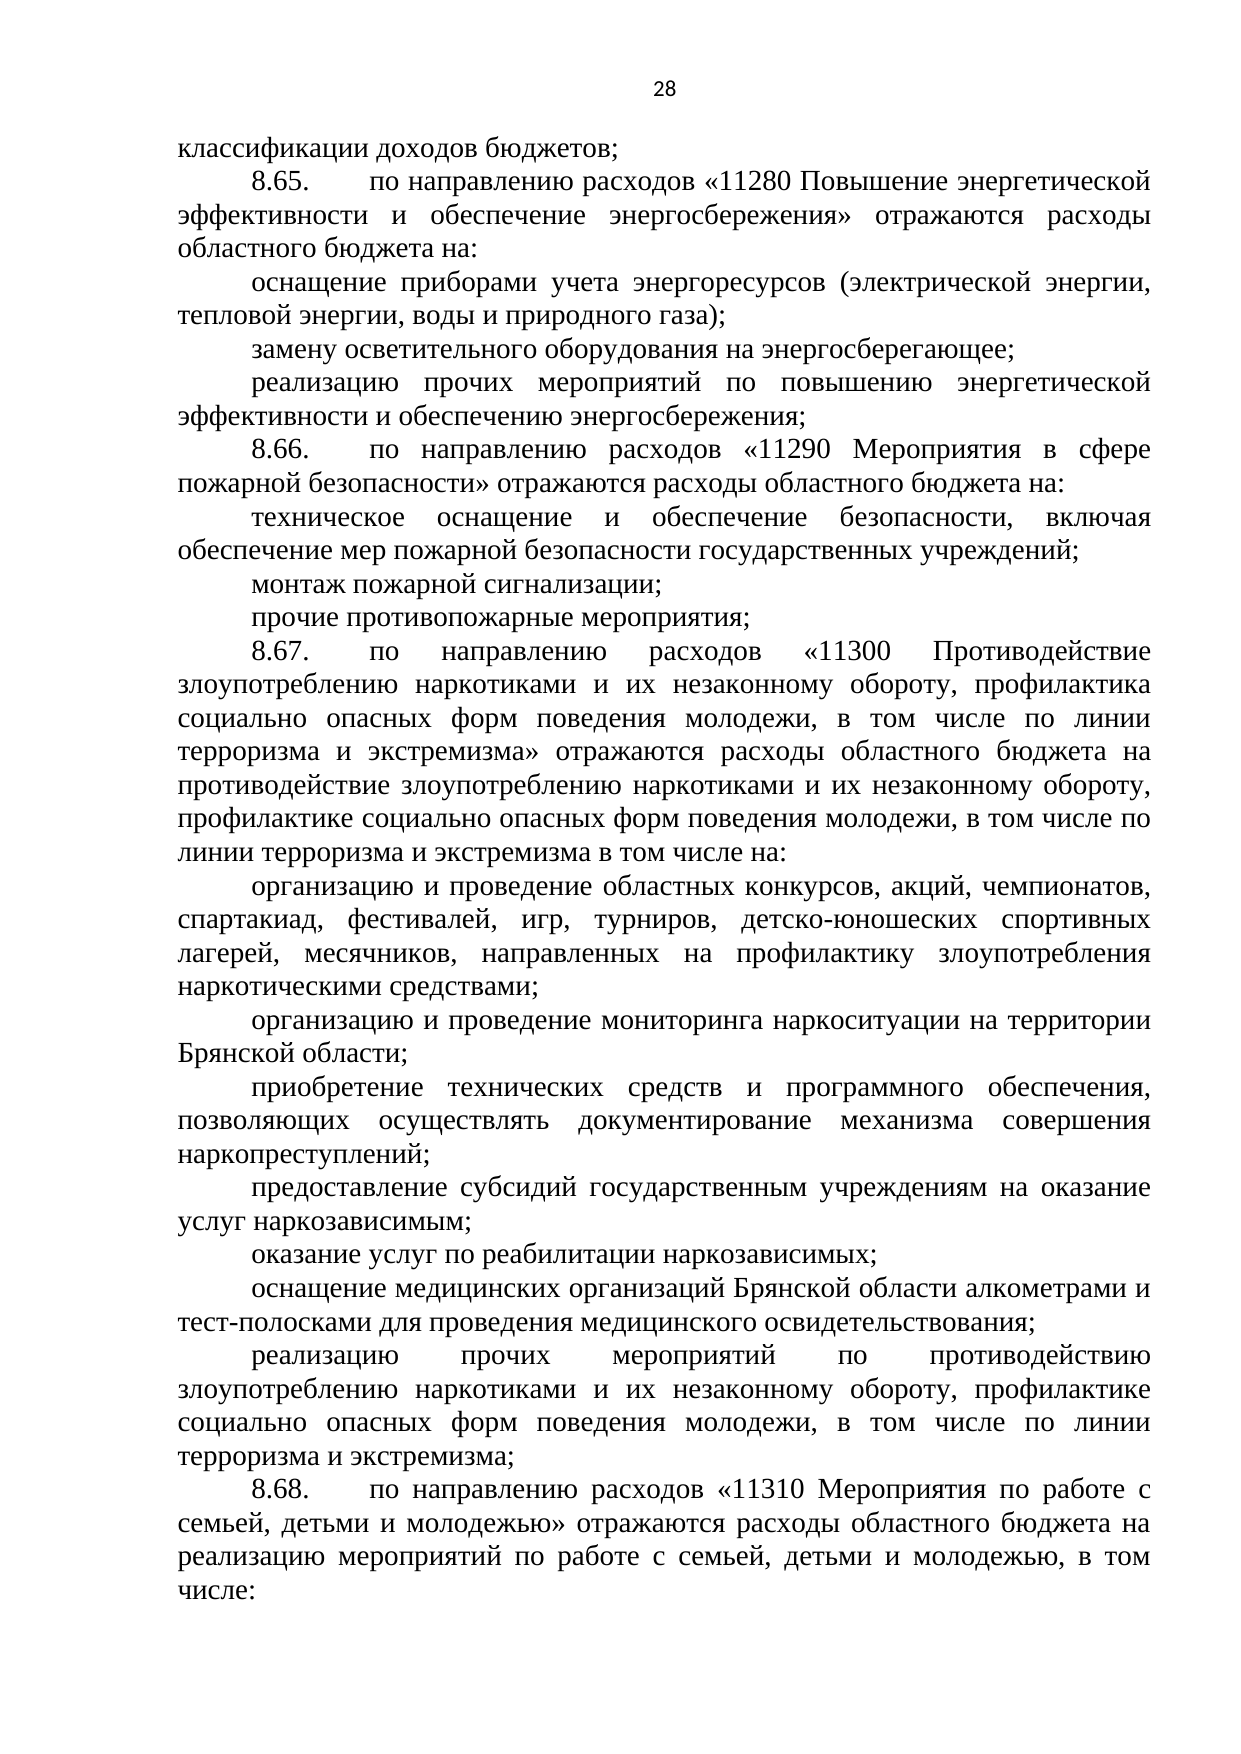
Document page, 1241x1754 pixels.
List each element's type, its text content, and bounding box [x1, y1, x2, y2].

text замену осветительного оборудования на энергосберегающее; [177, 331, 1152, 364]
list по направлению расходов «11310 Мероприятия по работе с семьей, детьми и молодежью» отражаются расходы областного бюджета на реализацию мероприятий по работе с семьей, детьми и молодежью, в том числе: [177, 1471, 1152, 1606]
text оснащение приборами учета энергоресурсов (электрической энергии, тепловой энергии, воды и природного газа); [177, 264, 1152, 331]
text реализацию прочих мероприятий по противодействию злоупотреблению наркотиками и их незаконному обороту, профилактике социально опасных форм поведения молодежи, в том числе по линии терроризма и экстремизма; [177, 1337, 1152, 1471]
list по направлению расходов «11290 Мероприятия в сфере пожарной безопасности» отражаются расходы областного бюджета на: [177, 432, 1152, 499]
text организацию и проведение областных конкурсов, акций, чемпионатов, спартакиад, фестивалей, игр, турниров, детско-юношеских спортивных лагерей, месячников, направленных на профилактику злоупотребления наркотическими средствами; [177, 868, 1152, 1002]
text приобретение технических средств и программного обеспечения, позволяющих осуществлять документирование механизма совершения наркопреступлений; [177, 1069, 1152, 1169]
text оказание услуг по реабилитации наркозависимых; [177, 1237, 1152, 1270]
text прочие противопожарные мероприятия; [177, 599, 1152, 633]
text оснащение медицинских организаций Брянской области алкометрами и тест-полосками для проведения медицинского освидетельствования; [177, 1270, 1152, 1337]
text техническое оснащение и обеспечение безопасности, включая обеспечение мер пожарной безопасности государственных учреждений; [177, 499, 1152, 566]
list по направлению расходов «11300 Противодействие злоупотреблению наркотиками и их незаконному обороту, профилактика социально опасных форм поведения молодежи, в том числе по линии терроризма и экстремизма» отражаются расходы областного бюджета на противодействие злоупотреблению наркотиками и их незаконному обороту, профилактике социально опасных форм поведения молодежи, в том числе по линии терроризма и экстремизма в том числе на: [177, 633, 1152, 868]
list по направлению расходов «11280 Повышение энергетической эффективности и обеспечение энергосбережения» отражаются расходы областного бюджета на: [177, 163, 1152, 264]
text предоставление субсидий государственным учреждениям на оказание услуг наркозависимым; [177, 1169, 1152, 1237]
text организацию и проведение мониторинга наркоситуации на территории Брянской области; [177, 1002, 1152, 1069]
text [177, 130, 1152, 163]
text реализацию прочих мероприятий по повышению энергетической эффективности и обеспечению энергосбережения; [177, 364, 1152, 432]
text монтаж пожарной сигнализации; [177, 566, 1152, 599]
